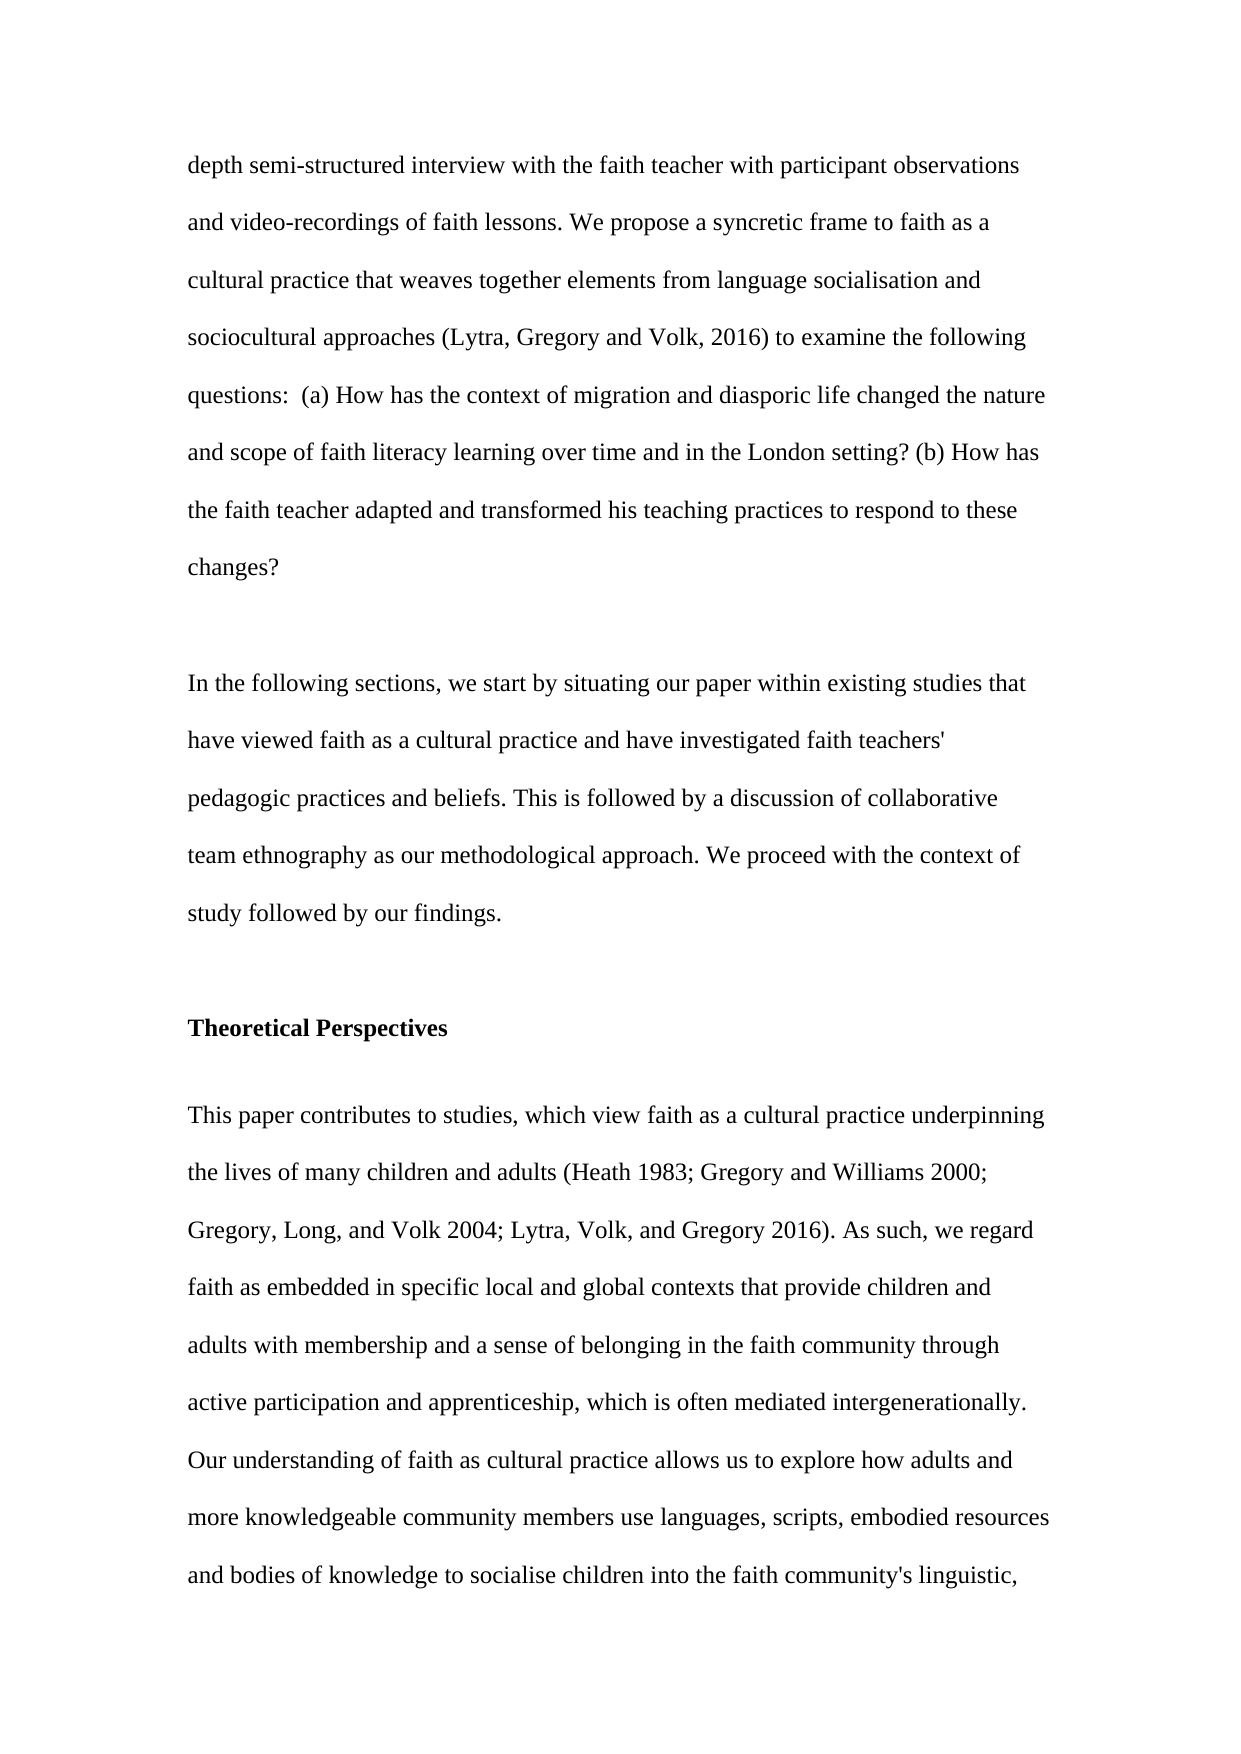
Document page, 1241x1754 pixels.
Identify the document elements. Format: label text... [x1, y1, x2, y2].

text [187, 150, 1053, 581]
text In the following sections, we start by situating our paper within existing studies that have viewed faith as a cultural practice and have investigated faith teachers' pedagogic practices and beliefs. This is followed by a discussion of collaborative team ethnography as our methodological approach. We proceed with the context of study followed by our findings. [187, 668, 1053, 927]
text Theoretical Perspectives [187, 1013, 1053, 1042]
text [187, 1100, 1053, 1589]
